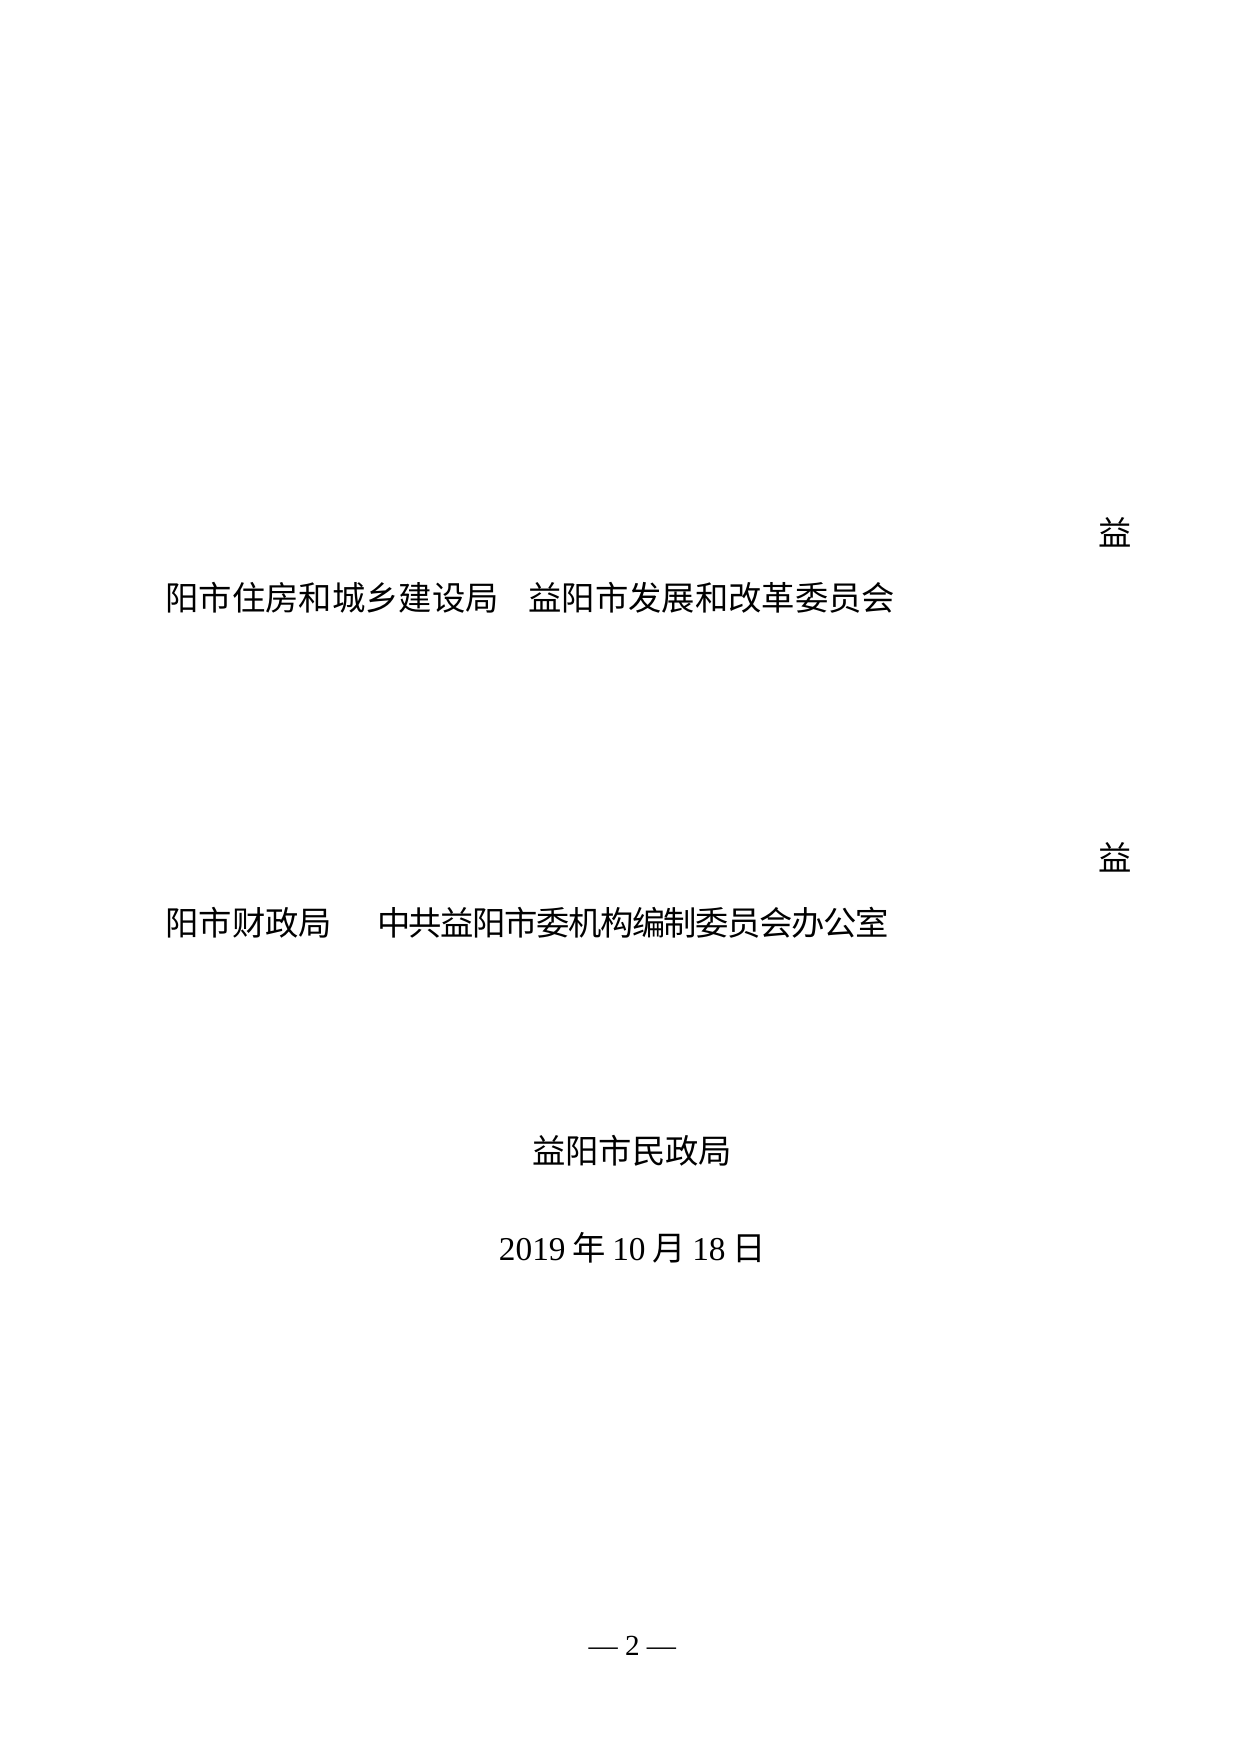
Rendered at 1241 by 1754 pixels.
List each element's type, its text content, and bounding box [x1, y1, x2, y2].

text 益阳市财政局 中共益阳市委机构编制委员会办公室 [165, 824, 1098, 954]
text 益阳市住房和城乡建设局 益阳市发展和改革委员会 [165, 499, 1098, 629]
text 益阳市民政局 [165, 1084, 1098, 1181]
